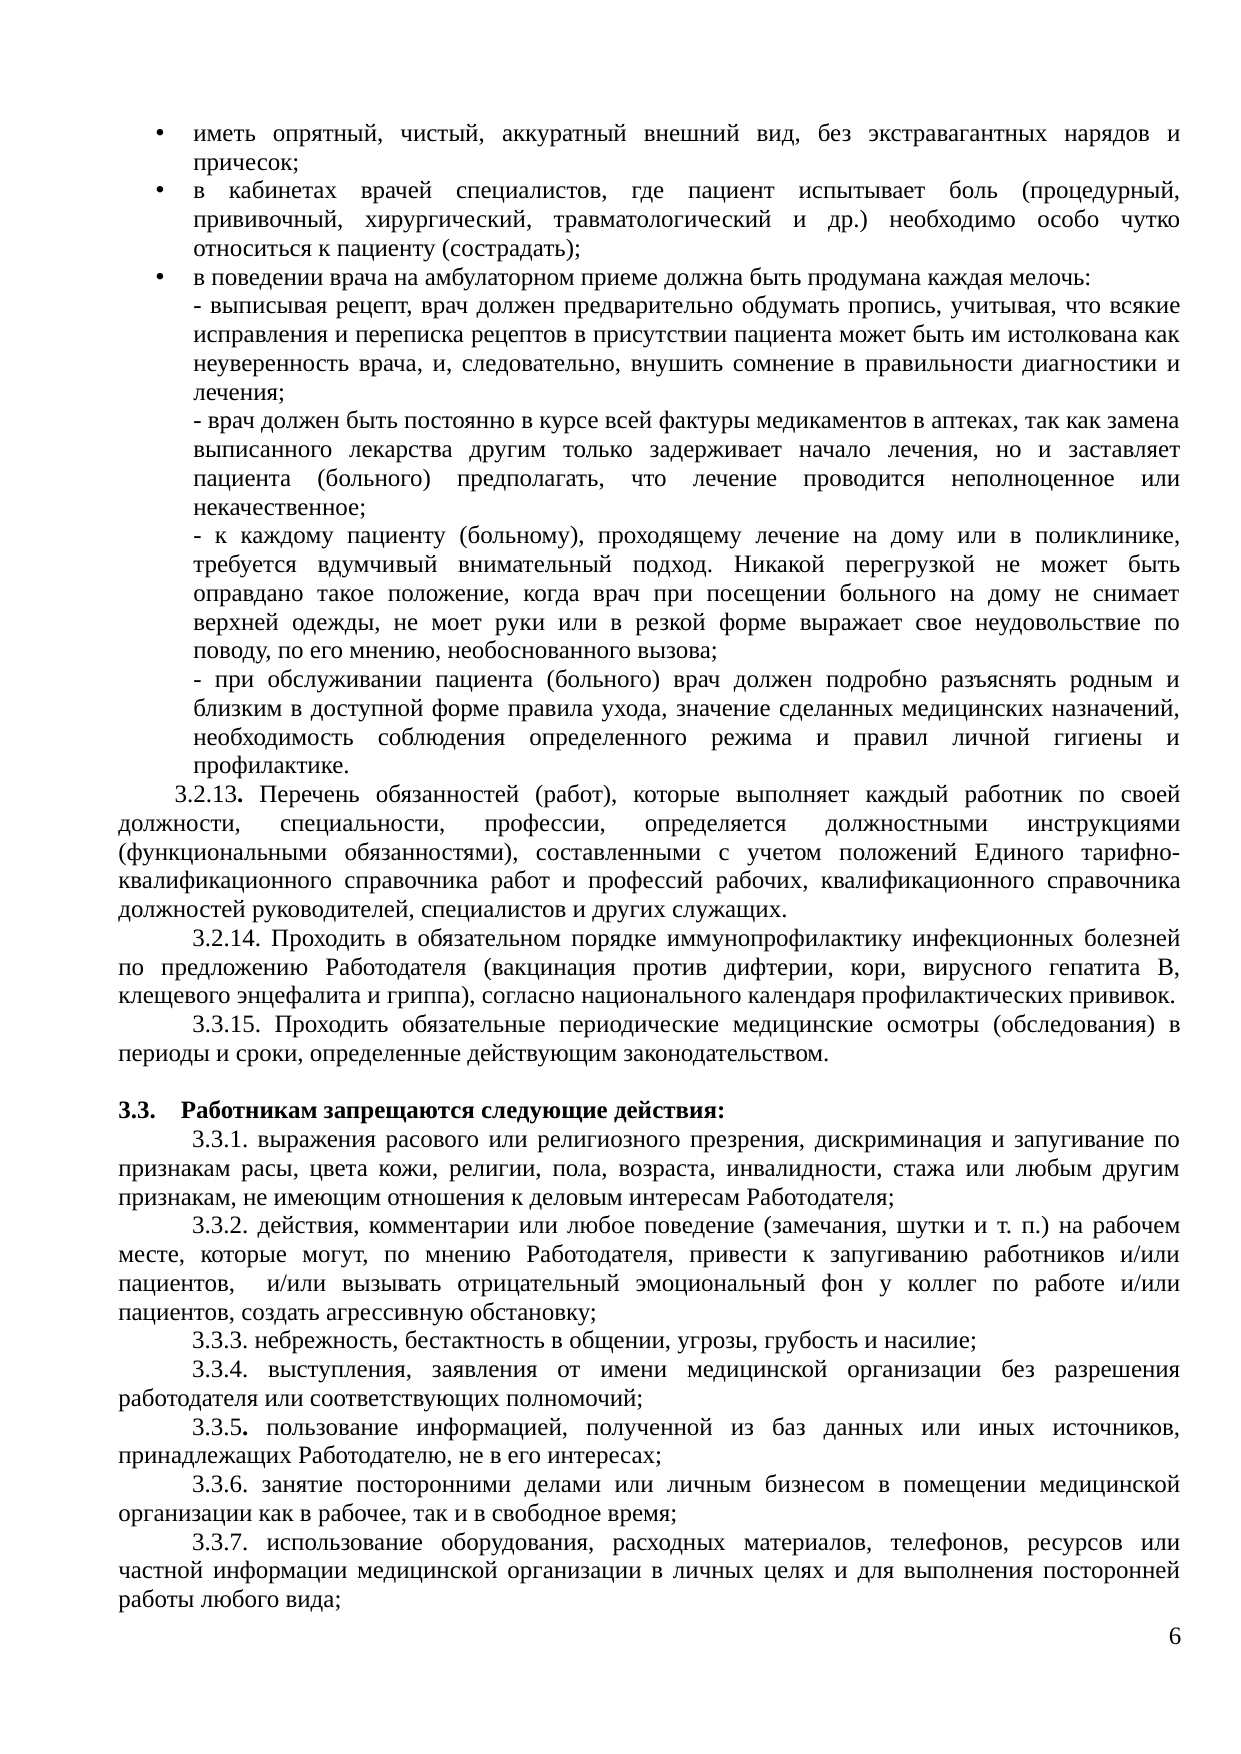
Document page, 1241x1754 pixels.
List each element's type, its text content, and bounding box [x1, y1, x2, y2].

text - к каждому пациенту (больному), проходящему лечение на дому или в поликлинике, требуется вдумчивый внимательный подход. Никакой перегрузкой не может быть оправдано такое положение, когда врач при посещении больного на дому не снимает верхней одежды, не моет руки или в резкой форме выражает свое неудовольствие по поводу, по его мнению, необоснованного вызова; [193, 521, 1181, 664]
text 3.3.4. выступления, заявления от имени медицинской организации без разрешения работодателя или соответствующих полномочий; [118, 1354, 1181, 1412]
list в поведении врача на амбулаторном приеме должна быть продумана каждая мелочь: [156, 262, 1181, 291]
text 3.3.15. Проходить обязательные периодические медицинские осмотры (обследования) в периоды и сроки, определенные действующим законодательством. [118, 1009, 1181, 1067]
list в кабинетах врачей специалистов, где пациент испытывает боль (процедурный, прививочный, хирургический, травматологический и др.) необходимо особо чутко относиться к пациенту (сострадать); [156, 176, 1181, 262]
text 3.3.6. занятие посторонними делами или личным бизнесом в помещении медицинской организации как в рабочее, так и в свободное время; [118, 1469, 1181, 1527]
text 3.3.3. небрежность, бестактность в общении, угрозы, грубость и насилие; [118, 1326, 1181, 1354]
list иметь опрятный, чистый, аккуратный внешний вид, без экстравагантных нарядов и причесок; [156, 118, 1181, 176]
text 3.3.5. пользование информацией, полученной из баз данных или иных источников, принадлежащих Работодателю, не в его интересах; [118, 1412, 1181, 1469]
text - врач должен быть постоянно в курсе всей фактуры медикаментов в аптеках, так как замена выписанного лекарства другим только задерживает начало лечения, но и заставляет пациента (больного) предполагать, что лечение проводится неполноценное или некачественное; [193, 406, 1181, 521]
text - выписывая рецепт, врач должен предварительно обдумать пропись, учитывая, что всякие исправления и переписка рецептов в присутствии пациента может быть им истолкована как неуверенность врача, и, следовательно, внушить сомнение в правильности диагностики и лечения; [193, 291, 1181, 406]
text 3.3.2. действия, комментарии или любое поведение (замечания, шутки и т. п.) на рабочем месте, которые могут, по мнению Работодателя, привести к запугиванию работников и/или пациентов, и/или вызывать отрицательный эмоциональный фон у коллег по работе и/или пациентов, создать агрессивную обстановку; [118, 1211, 1181, 1326]
text 3.3.1. выражения расового или религиозного презрения, дискриминация и запугивание по признакам расы, цвета кожи, религии, пола, возраста, инвалидности, стажа или любым другим признакам, не имеющим отношения к деловым интересам Работодателя; [118, 1124, 1181, 1211]
text 3.2.14. Проходить в обязательном порядке иммунопрофилактику инфекционных болезней по предложению Работодателя (вакцинация против дифтерии, кори, вирусного гепатита В, клещевого энцефалита и гриппа), согласно национального календаря профилактических прививок. [118, 923, 1181, 1009]
text 3.2.13. Перечень обязанностей (работ), которые выполняет каждый работник по своей должности, специальности, профессии, определяется должностными инструкциями (функциональными обязанностями), составленными с учетом положений Единого тарифно-квалификационного справочника работ и профессий рабочих, квалификационного справочника должностей руководителей, специалистов и других служащих. [118, 779, 1181, 923]
text - при обслуживании пациента (больного) врач должен подробно разъяснять родным и близким в доступной форме правила ухода, значение сделанных медицинских назначений, необходимость соблюдения определенного режима и правил личной гигиены и профилактике. [193, 664, 1181, 779]
text 3.3.7. использование оборудования, расходных материалов, телефонов, ресурсов или частной информации медицинской организации в личных целях и для выполнения посторонней работы любого вида; [118, 1527, 1181, 1613]
text 3.3. Работникам запрещаются следующие действия: [118, 1096, 1181, 1124]
